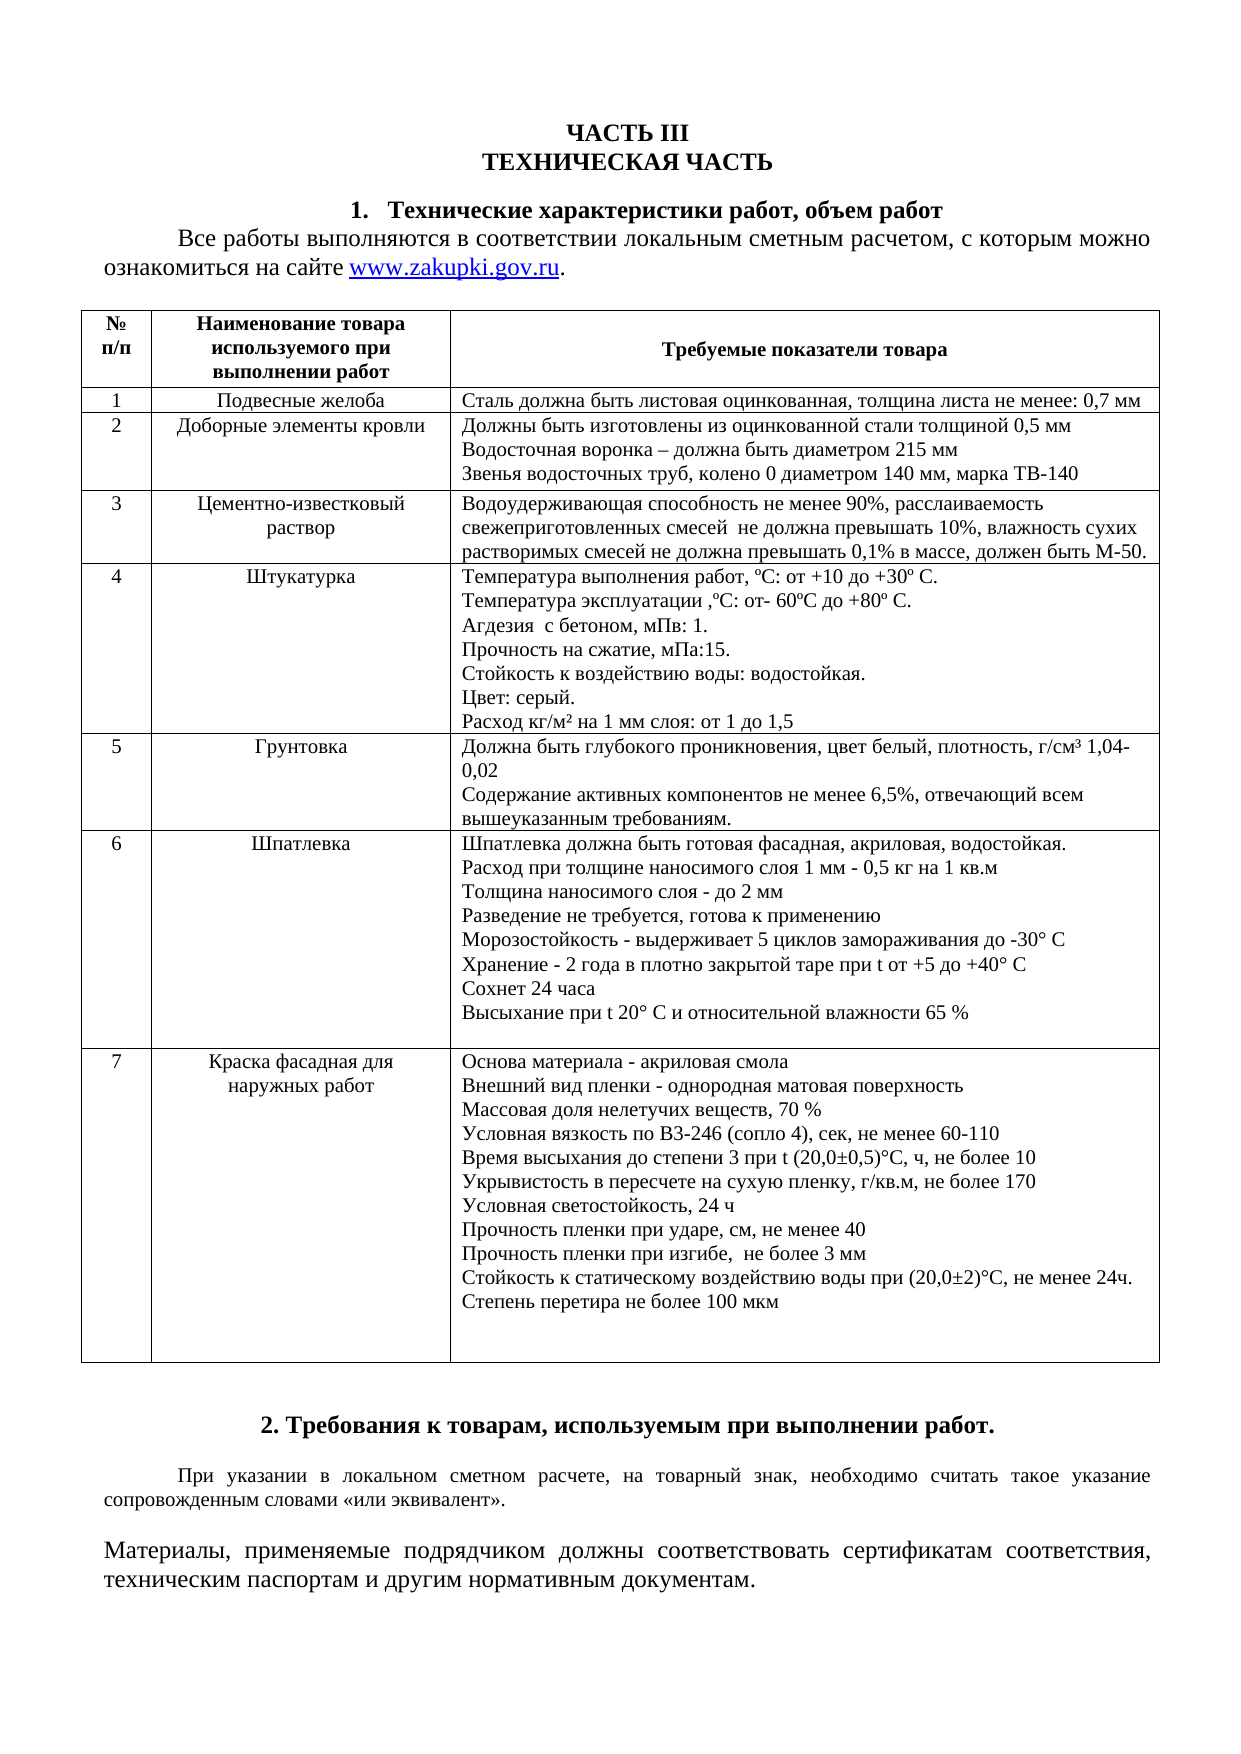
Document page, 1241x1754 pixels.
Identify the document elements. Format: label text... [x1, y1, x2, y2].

table_cell Подвесные желоба [152, 388, 450, 412]
table_cell 1 [82, 388, 151, 412]
table_cell 4 [82, 564, 151, 733]
table_cell Должна быть глубокого проникновения, цвет белый, плотность, г/см³ 1,04-0,02 Содержание активных компонентов не менее 6,5%, отвечающий всем вышеуказанным требованиям. [451, 734, 1159, 830]
table_cell Краска фасадная для наружных работ [152, 1049, 450, 1362]
table_cell Цементно-известковый раствор [152, 491, 450, 563]
text Материалы, применяемые подрядчиком должны соответствовать сертификатам соответствия, техническим паспортам и другим нормативным документам. [103, 1536, 1152, 1593]
table_cell Доборные элементы кровли [152, 413, 450, 490]
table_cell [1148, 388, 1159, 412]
table_cell Основа материала - акриловая смола Внешний вид пленки - однородная матовая поверхность Массовая доля нелетучих веществ, 70 % Условная вязкость по В3-246 (сопло 4), сек, не менее 60-110 Время высыхания до степени 3 при t (20,0±0,5)°С, ч, не более 10 Укрывистость в пересчете на сухую пленку, г/кв.м, не более 170 Условная светостойкость, 24 ч Прочность пленки при ударе, см, не менее 40 Прочность пленки при изгибе, не более Стойкость к статическому воздействию воды при (20,0±2)°С, не менее 24ч. Степень перетира не более 100 мкм [451, 1049, 1159, 1362]
table_cell 3 [82, 491, 151, 563]
text 2. Требования к товарам, используемым при выполнении работ. [103, 1411, 1152, 1439]
table_cell 6 [82, 831, 151, 1048]
table_cell 2 [82, 413, 151, 490]
text ТЕХНИЧЕСКАЯ ЧАСТЬ [103, 147, 1152, 176]
list Технические характеристики работ, объем работ [141, 195, 1152, 223]
table_cell 5 [82, 734, 151, 830]
table_cell Должны быть изготовлены из оцинкованной стали толщиной 0,5 мм Водосточная воронка – должна быть диаметром 215 мм Звенья водосточных труб, колено 0 диаметром 140 мм, марка ТВ-140 [451, 413, 1159, 490]
table_cell Водоудерживающая способность не менее 90%, расслаиваемость свежеприготовленных смесей не должна превышать 10%, влажность сухих растворимых смесей не должна превышать 0,1% в массе, должен быть М-50. [451, 491, 1159, 563]
text Все работы выполняются в соответствии локальным сметным расчетом, с которым можно ознакомиться на сайте www.zakupki.gov.ru. [103, 223, 1152, 281]
table_header № п/п [82, 311, 151, 387]
text ЧАСТЬ III [103, 118, 1152, 147]
table_cell Шпатлевка [152, 831, 450, 1048]
table_header Требуемые показатели товара [451, 311, 1159, 387]
table_header Наименование товара используемого при выполнении работ [152, 311, 450, 387]
table_cell Штукатурка [152, 564, 450, 733]
table_cell Температура выполнения работ, ºС: от +10 до +30º С. Температура эксплуатации ,ºС: от- 60ºС до +80º С. Агдезия с бетоном, мПв: 1. Прочность на сжатие, мПа:15. Стойкость к воздействию воды: водостойкая. Цвет: серый. Расход кг/м² на слоя: от 1 до 1,5 [451, 564, 1159, 733]
table_cell Шпатлевка должна быть готовая фасадная, акриловая, водостойкая. Расход при толщине наносимого слоя - на 1 кв.м Толщина наносимого слоя - до Разведение не требуется, готова к применению Морозостойкость - выдерживает 5 циклов замораживания до -30° С Хранение - 2 года в плотно закрытой таре при t от +5 до +40° С Сохнет 24 часа Высыхание при t 20° С и относительной влажности 65 % [451, 831, 1159, 1048]
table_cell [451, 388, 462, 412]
text При указании в локальном сметном расчете, на товарный знак, необходимо считать такое указание сопровожденным словами «или эквивалент». [103, 1463, 1152, 1511]
table_cell Грунтовка [152, 734, 450, 830]
table_cell 7 [82, 1049, 151, 1362]
